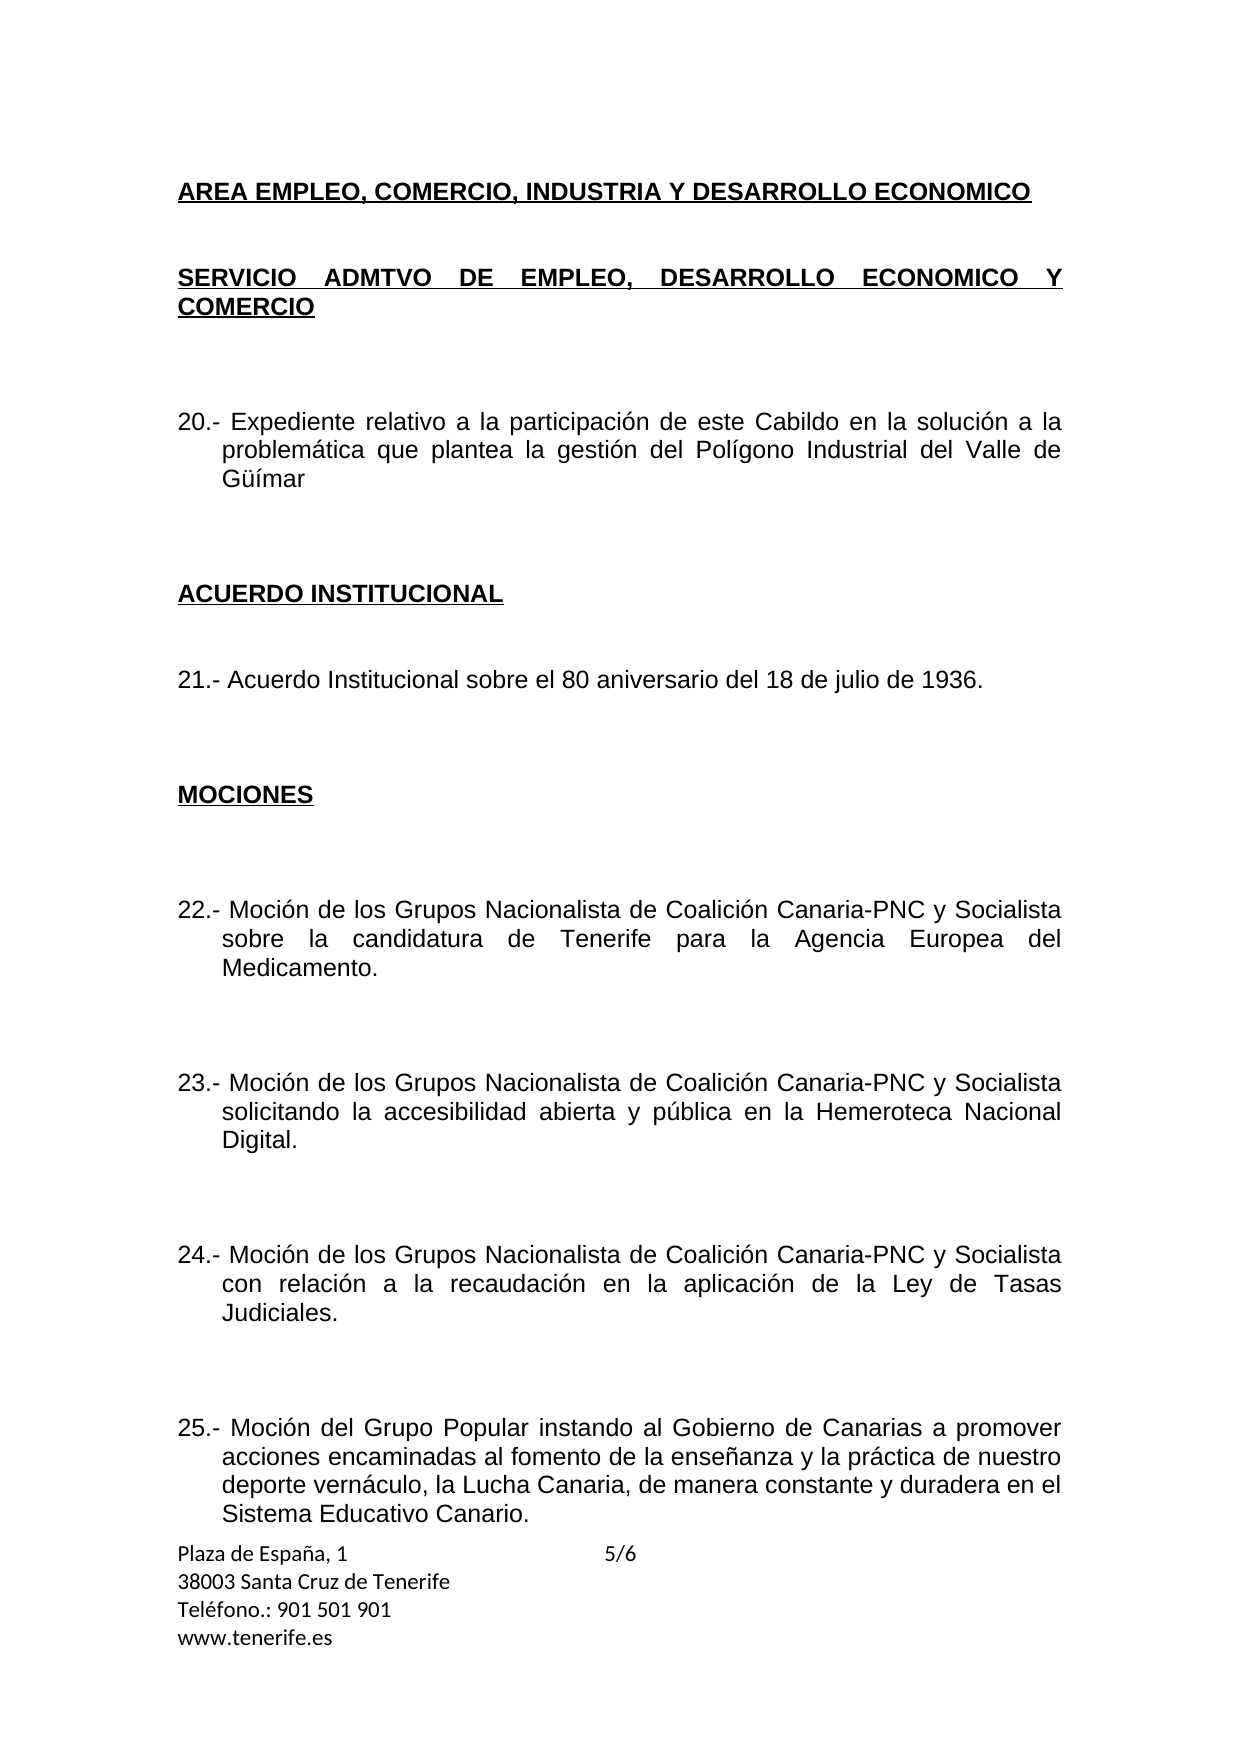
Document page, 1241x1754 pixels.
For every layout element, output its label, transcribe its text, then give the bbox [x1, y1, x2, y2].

text MOCIONES [177, 780, 1063, 809]
text 23.- Moción de los Grupos Nacionalista de Coalición Canaria-PNC y Socialista solicitando la accesibilidad abierta y pública en la Hemeroteca Nacional Digital. [177, 1068, 1063, 1154]
text 24.- Moción de los Grupos Nacionalista de Coalición Canaria-PNC y Socialista con relación a la recaudación en la aplicación de la Ley de Tasas Judiciales. [177, 1240, 1063, 1326]
text 20.- Expediente relativo a la participación de este Cabildo en la solución a la problemática que plantea la gestión del Polígono Industrial del Valle de Güímar [177, 406, 1063, 493]
text AREA EMPLEO, COMERCIO, INDUSTRIA Y DESARROLLO ECONOMICO [177, 176, 1063, 205]
text SERVICIO ADMTVO DE EMPLEO, DESARROLLO ECONOMICO Y COMERCIO [177, 263, 1063, 288]
text 22.- Moción de los Grupos Nacionalista de Coalición Canaria-PNC y Socialista sobre la candidatura de Tenerife para la Agencia Europea del Medicamento. [177, 895, 1063, 981]
text 21.- Acuerdo Institucional sobre el 80 aniversario del 18 de julio de 1936. [177, 665, 1063, 694]
text ACUERDO INSTITUCIONAL [177, 579, 1063, 608]
text 25.- Moción del Grupo Popular instando al Gobierno de Canarias a promover acciones encaminadas al fomento de la enseñanza y la práctica de nuestro deporte vernáculo, la Lucha Canaria, de manera constante y duradera en el Sistema Educativo Canario. [177, 1413, 1063, 1528]
text SERVICIO ADMTVO DE EMPLEO, DESARROLLO ECONOMICO Y COMERCIO [177, 289, 1063, 320]
